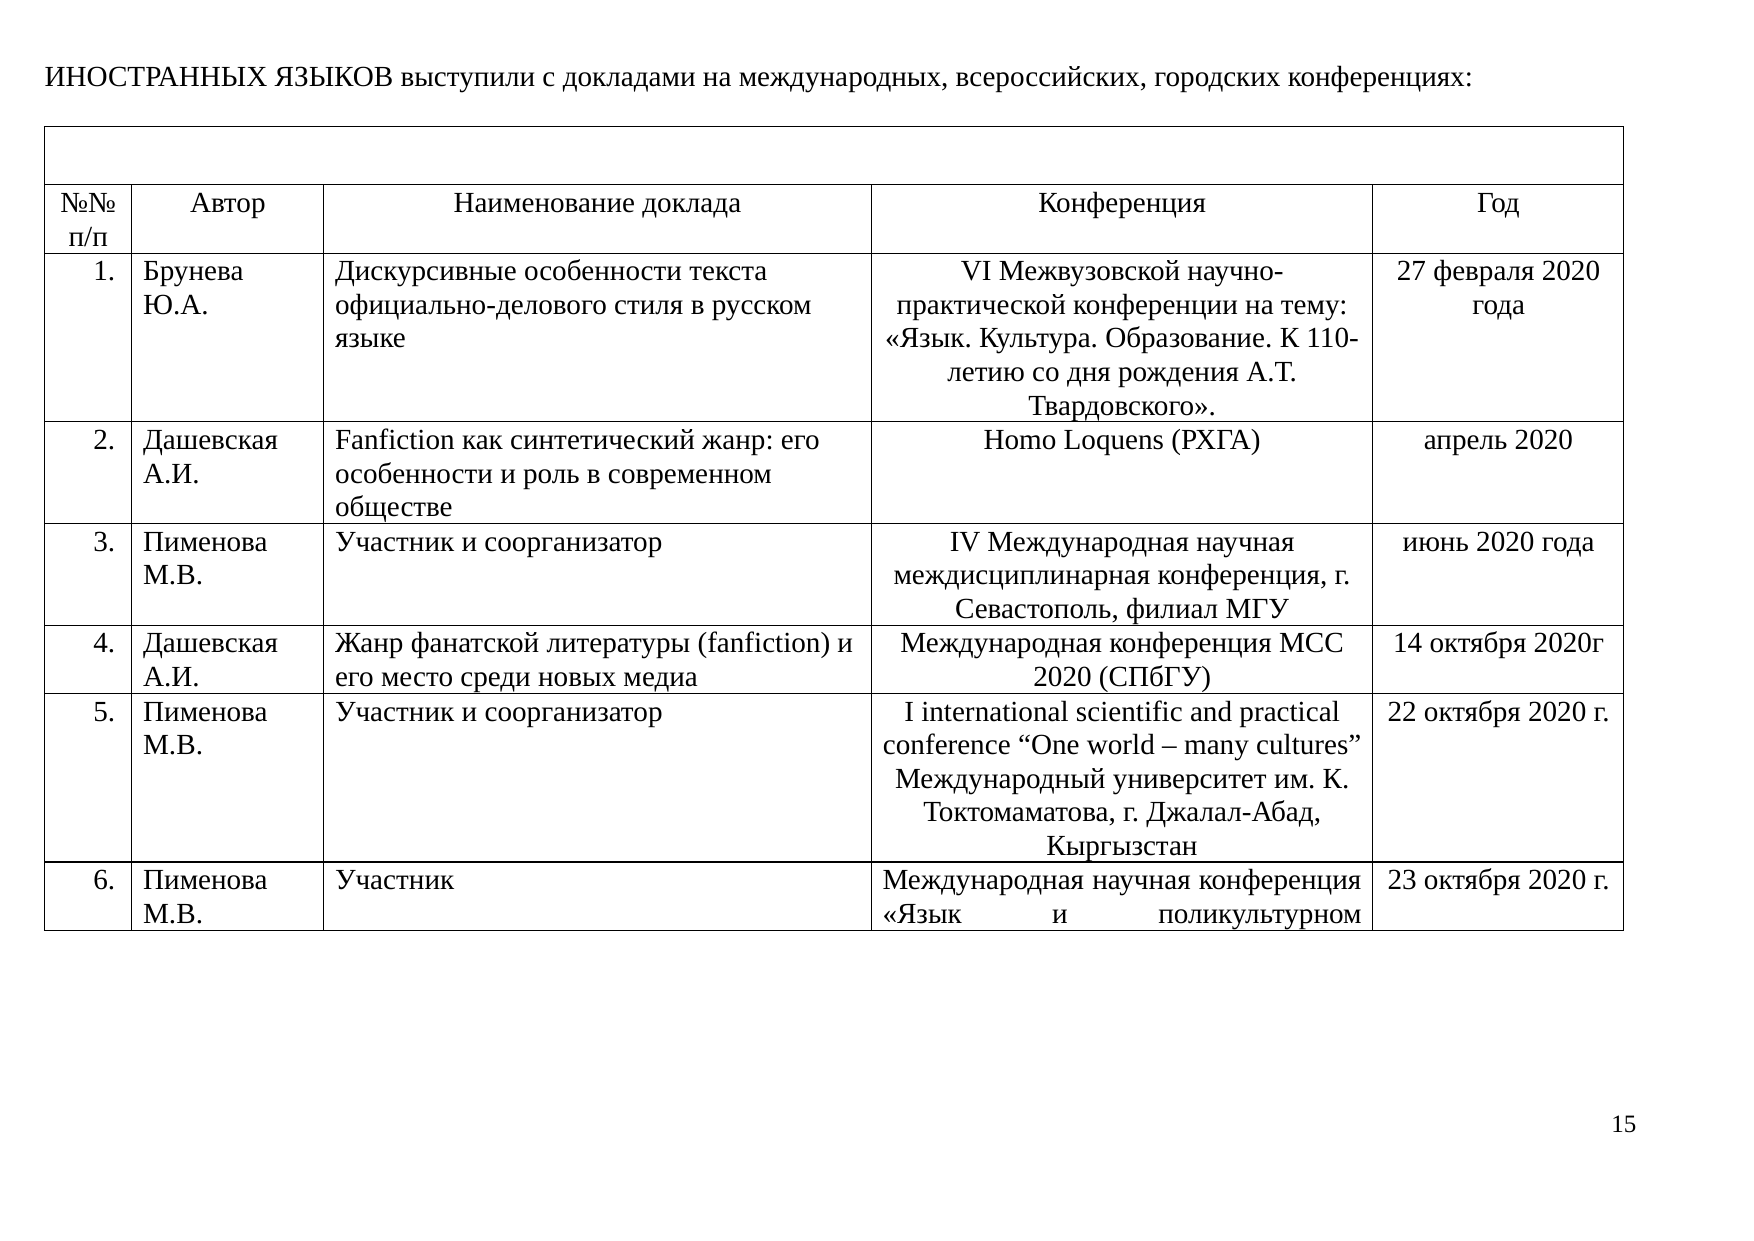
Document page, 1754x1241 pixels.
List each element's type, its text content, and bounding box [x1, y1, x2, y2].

table_cell Fanfiction как синтетический жанр: его особенности и роль в современном обществе [324, 422, 871, 523]
table_cell Пименова М.В. [132, 863, 323, 929]
table_cell Конференция [872, 185, 1372, 252]
table_cell Участник [324, 863, 871, 929]
table_cell апрель 2020 [1373, 422, 1623, 523]
table_cell 23 октября 2020 г. [1373, 863, 1623, 929]
table_cell Дискурсивные особенности текста официально-делового стиля в русском языке [324, 254, 871, 421]
table_cell 27 февраля 2020 года [1373, 254, 1623, 421]
table_cell [45, 626, 131, 693]
table_cell 22 октября 2020 г. [1373, 694, 1623, 861]
table_cell Homo Loquens (РХГА) [872, 422, 1372, 523]
table_cell [45, 694, 131, 861]
table_cell VI Межвузовской научно-практической конференции на тему: «Язык. Культура. Образование. К 110-летию со дня рождения А.Т. Твардовского». [872, 254, 1372, 421]
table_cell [872, 863, 1372, 929]
table_cell Жанр фанатской литературы (fanfiction) и его место среди новых медиа [324, 626, 871, 693]
table_cell Год [1373, 185, 1623, 252]
table_cell Автор [132, 185, 323, 252]
table_cell IV Международная научная междисциплинарная конференция, г. Севастополь, филиал МГУ [872, 524, 1372, 624]
table_cell Пименова М.В. [132, 694, 323, 861]
table_cell I international scientific and practical conference “One world – many cultures” Международный университет им. К. Токтомаматова, г. Джалал-Абад, Кыргызстан [872, 694, 1372, 861]
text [44, 59, 1636, 93]
table_cell [45, 863, 131, 929]
table_cell Наименование доклада [324, 185, 871, 252]
table_cell 14 октября 2020г [1373, 626, 1623, 693]
table_header [45, 127, 1623, 184]
table_cell [45, 422, 131, 523]
table_cell Дашевская А.И. [132, 422, 323, 523]
table_cell [45, 524, 131, 624]
table_cell [45, 254, 131, 421]
table_cell Дашевская А.И. [132, 626, 323, 693]
table_cell июнь 2020 года [1373, 524, 1623, 624]
table_cell Участник и соорганизатор [324, 694, 871, 861]
table_cell Пименова М.В. [132, 524, 323, 624]
table_cell Международная конференция МСС 2020 (СПбГУ) [872, 626, 1372, 693]
table_cell Участник и соорганизатор [324, 524, 871, 624]
table_cell №№ п/п [45, 185, 131, 252]
table_cell Брунева Ю.А. [132, 254, 323, 421]
